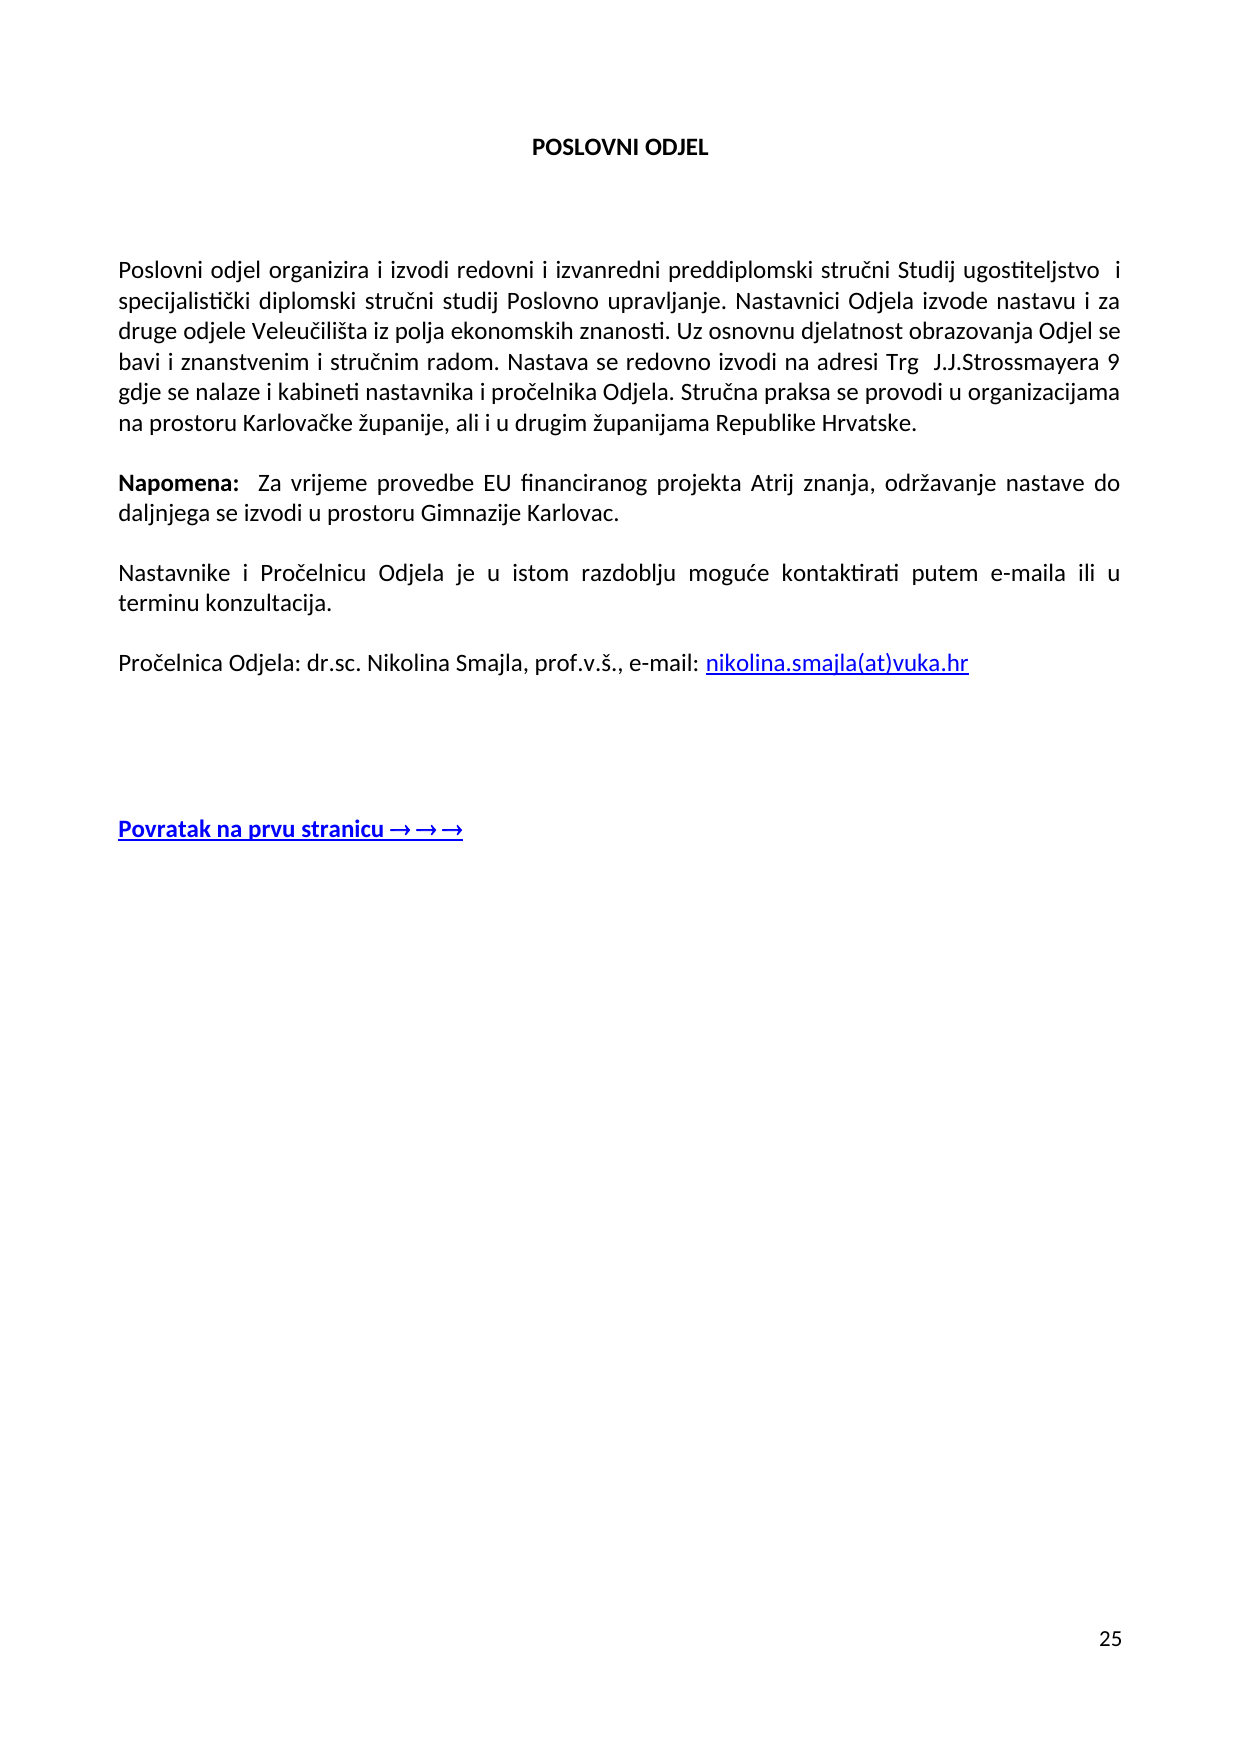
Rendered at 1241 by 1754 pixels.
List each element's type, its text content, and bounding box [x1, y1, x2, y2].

text Nastavnike i Pročelnicu Odjela je u istom razdoblju moguće kontaktirati putem e-maila ili u terminu konzultacija. [118, 557, 1122, 618]
subtitle POSLOVNI ODJEL [118, 131, 1122, 161]
text Pročelnica Odjela: dr.sc. Nikolina Smajla, prof.v.š., e-mail: nikolina.smajla(at)vuka.hr [118, 647, 1122, 678]
subtitle Povratak na prvu stranicu [118, 813, 1122, 843]
text Poslovni odjel organizira i izvodi redovni i izvanredni preddiplomski stručni Studij ugostiteljstvo i specijalistički diplomski stručni studij Poslovno upravljanje. Nastavnici Odjela izvode nastavu i za druge odjele Veleučilišta iz polja ekonomskih znanosti. Uz osnovnu djelatnost obrazovanja Odjel se bavi i znanstvenim i stručnim radom. Nastava se redovno izvodi na adresi Trg J.J.Strossmayera 9 gdje se nalaze i kabineti nastavnika i pročelnika Odjela. Stručna praksa se provodi u organizacijama na prostoru Karlovačke županije, ali i u drugim županijama Republike Hrvatske. [118, 254, 1122, 438]
text Napomena: Za vrijeme provedbe EU financiranog projekta Atrij znanja, održavanje nastave do daljnjega se izvodi u prostoru Gimnazije Karlovac. [118, 467, 1122, 528]
